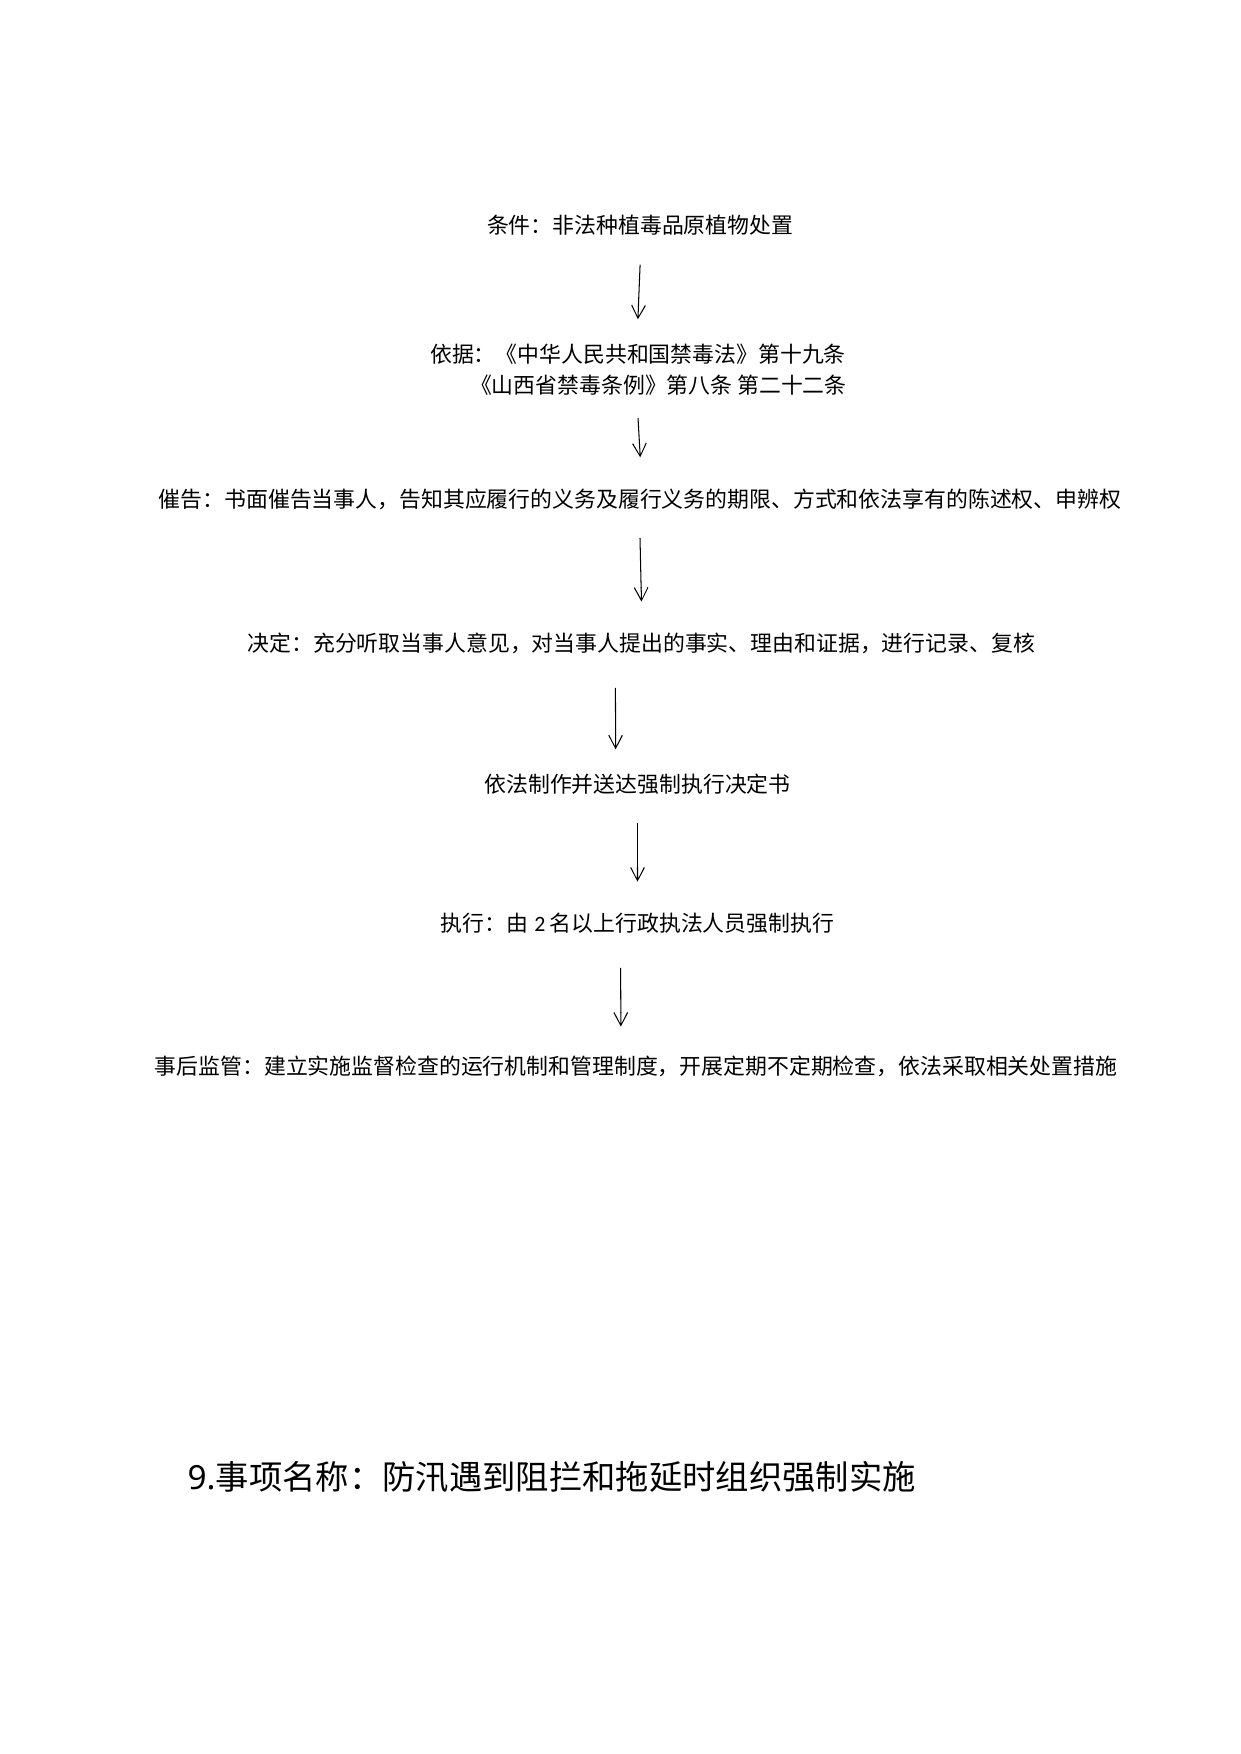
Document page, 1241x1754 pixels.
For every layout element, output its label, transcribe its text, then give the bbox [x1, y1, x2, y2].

text 9.事项名称：防汛遇到阻拦和拖延时组织强制实施 [187, 1442, 1053, 1507]
